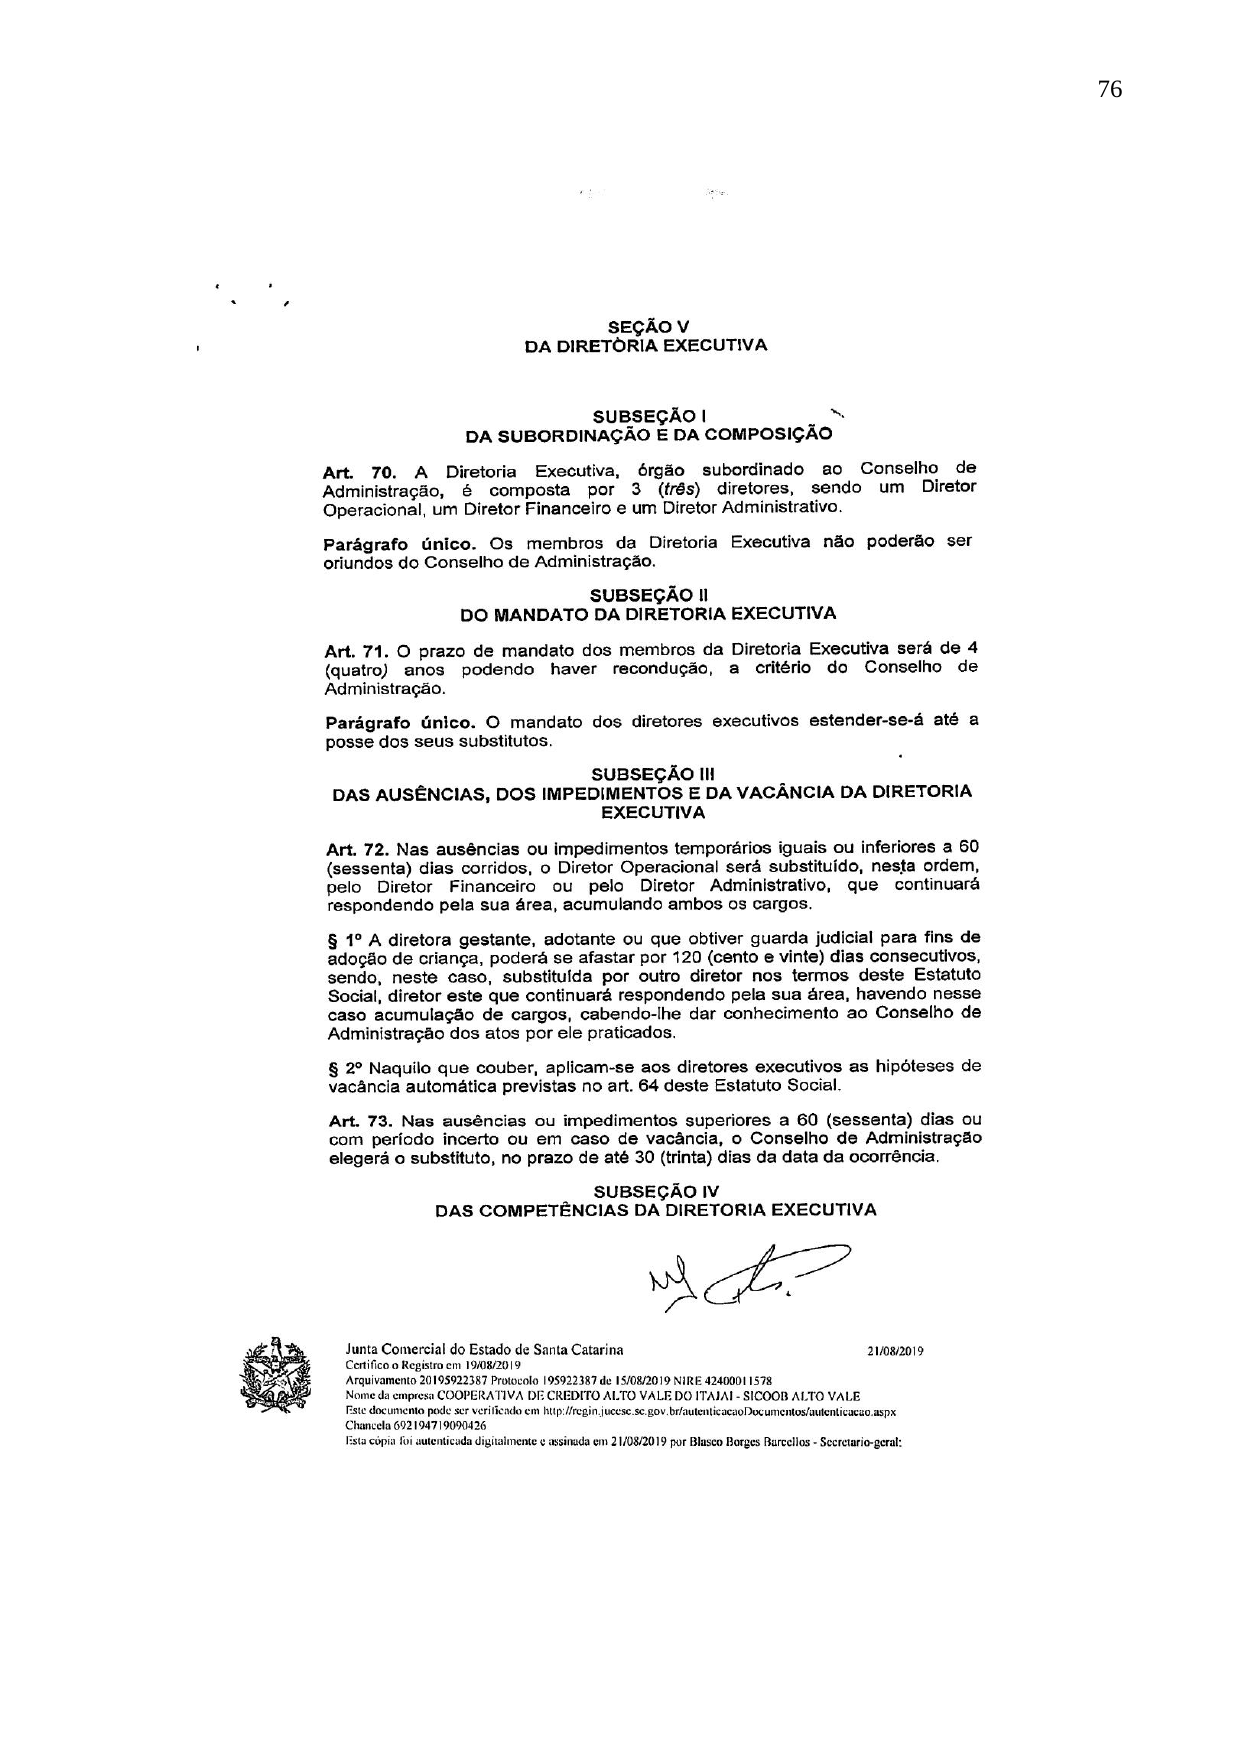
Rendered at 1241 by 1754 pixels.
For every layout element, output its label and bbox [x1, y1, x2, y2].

picture [177, 177, 1123, 1511]
